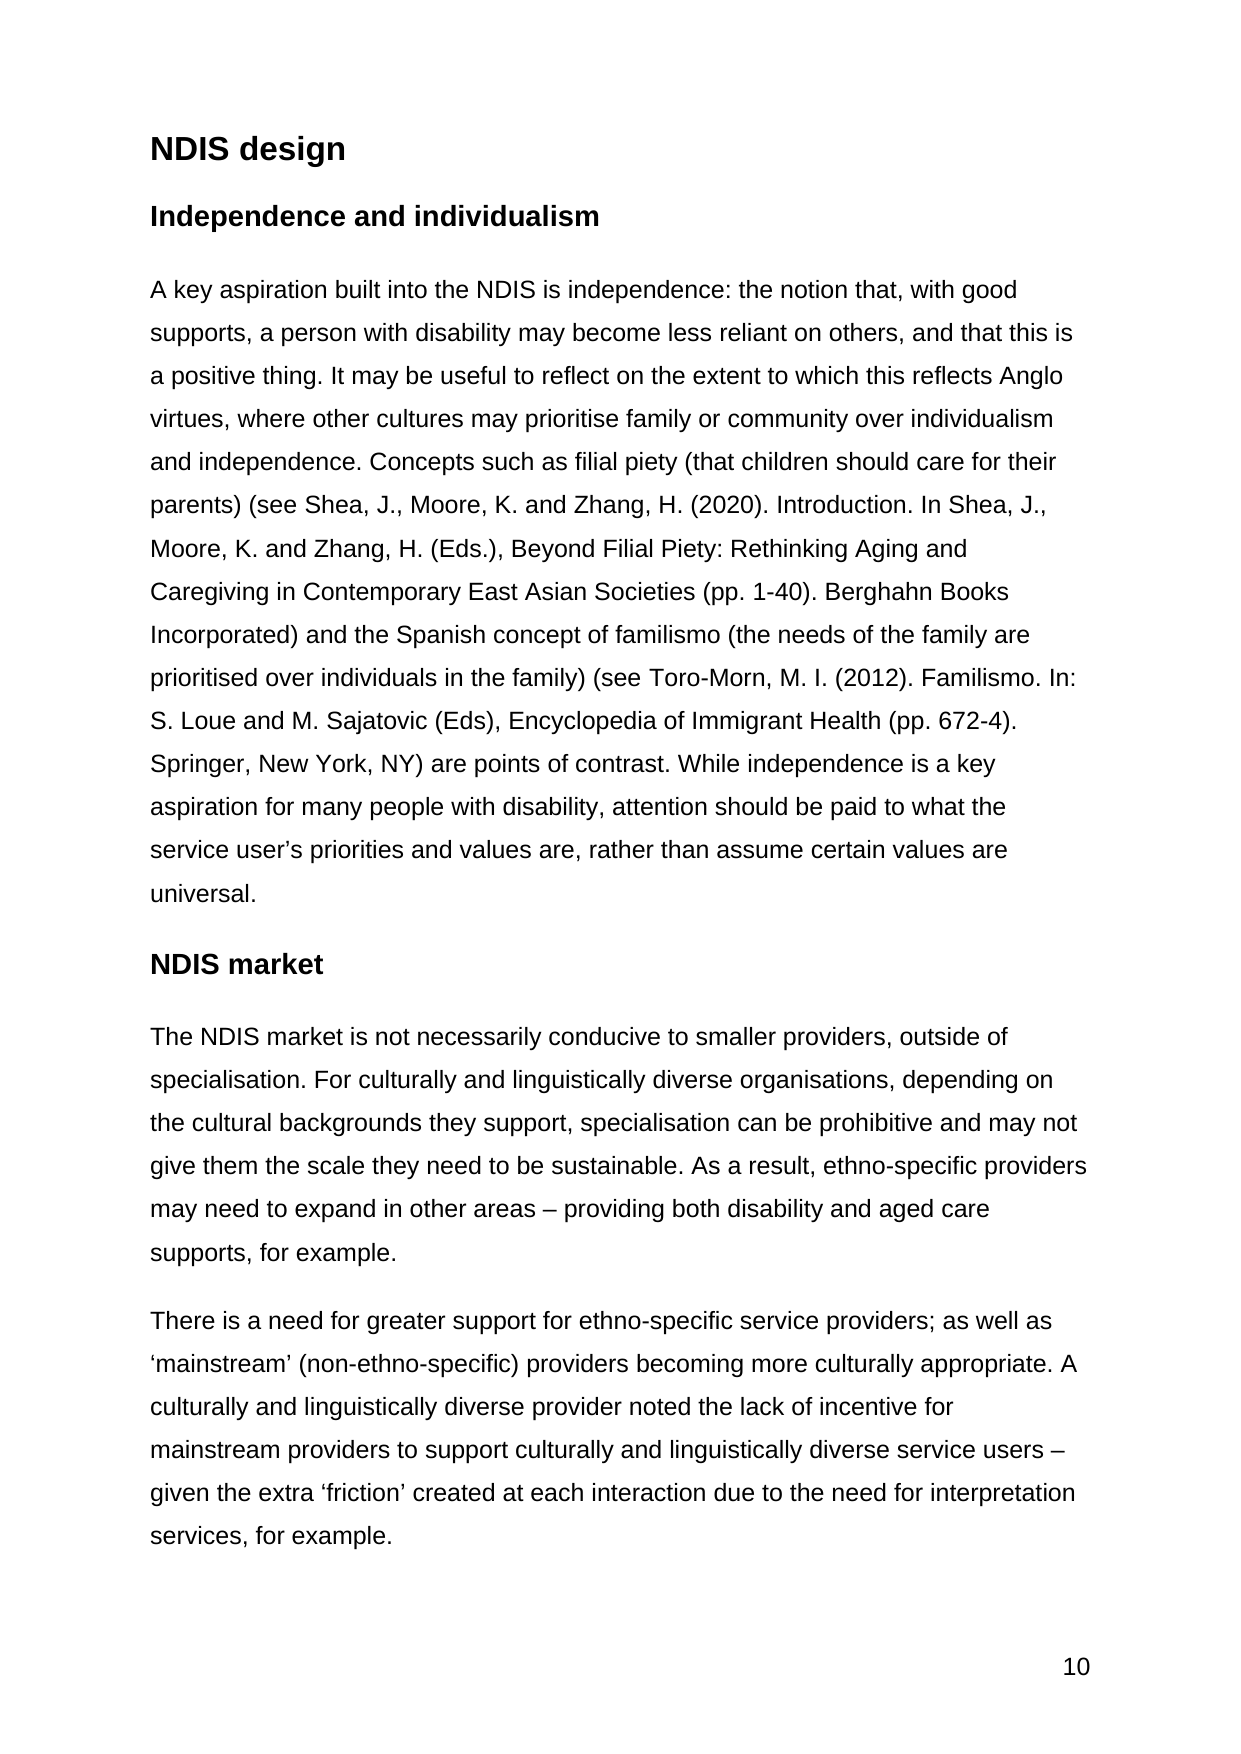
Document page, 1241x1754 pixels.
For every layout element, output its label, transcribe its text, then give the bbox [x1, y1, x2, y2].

subtitle Independence and individualism [150, 199, 1090, 233]
subtitle NDIS market [150, 947, 1090, 980]
text There is a need for greater support for ethno-specific service providers; as well as ‘mainstream’ (non-ethno-specific) providers becoming more culturally appropriate. A culturally and linguistically diverse provider noted the lack of incentive for mainstream providers to support culturally and linguistically diverse service users – given the extra ‘friction’ created at each interaction due to the need for interpretation services, for example. [150, 1306, 1090, 1550]
subtitle NDIS design [150, 129, 1090, 168]
text A key aspiration built into the NDIS is independence: the notion that, with good supports, a person with disability may become less reliant on others, and that this is a positive thing. It may be useful to reflect on the extent to which this reflects Anglo virtues, where other cultures may prioritise family or community over individualism and independence. Concepts such as filial piety (that children should care for their parents) (see Shea, J., Moore, K. and Zhang, H. (2020). Introduction. In Shea, J., Moore, K. and Zhang, H. (Eds.), Beyond Filial Piety: Rethinking Aging and Caregiving in Contemporary East Asian Societies (pp. 1-40). Berghahn Books Incorporated) and the Spanish concept of familismo (the needs of the family are prioritised over individuals in the family) (see Toro-Morn, M. I. (2012). Familismo. In: S. Loue and M. Sajatovic (Eds), Encyclopedia of Immigrant Health (pp. 672-4). Springer, New York, NY) are points of contrast. While independence is a key aspiration for many people with disability, attention should be paid to what the service user’s priorities and values are, rather than assume certain values are universal. [150, 275, 1090, 907]
text The NDIS market is not necessarily conducive to smaller providers, outside of specialisation. For culturally and linguistically diverse organisations, depending on the cultural backgrounds they support, specialisation can be prohibitive and may not give them the scale they need to be sustainable. As a result, ethno-specific providers may need to expand in other areas – providing both disability and aged care supports, for example. [150, 1022, 1090, 1266]
